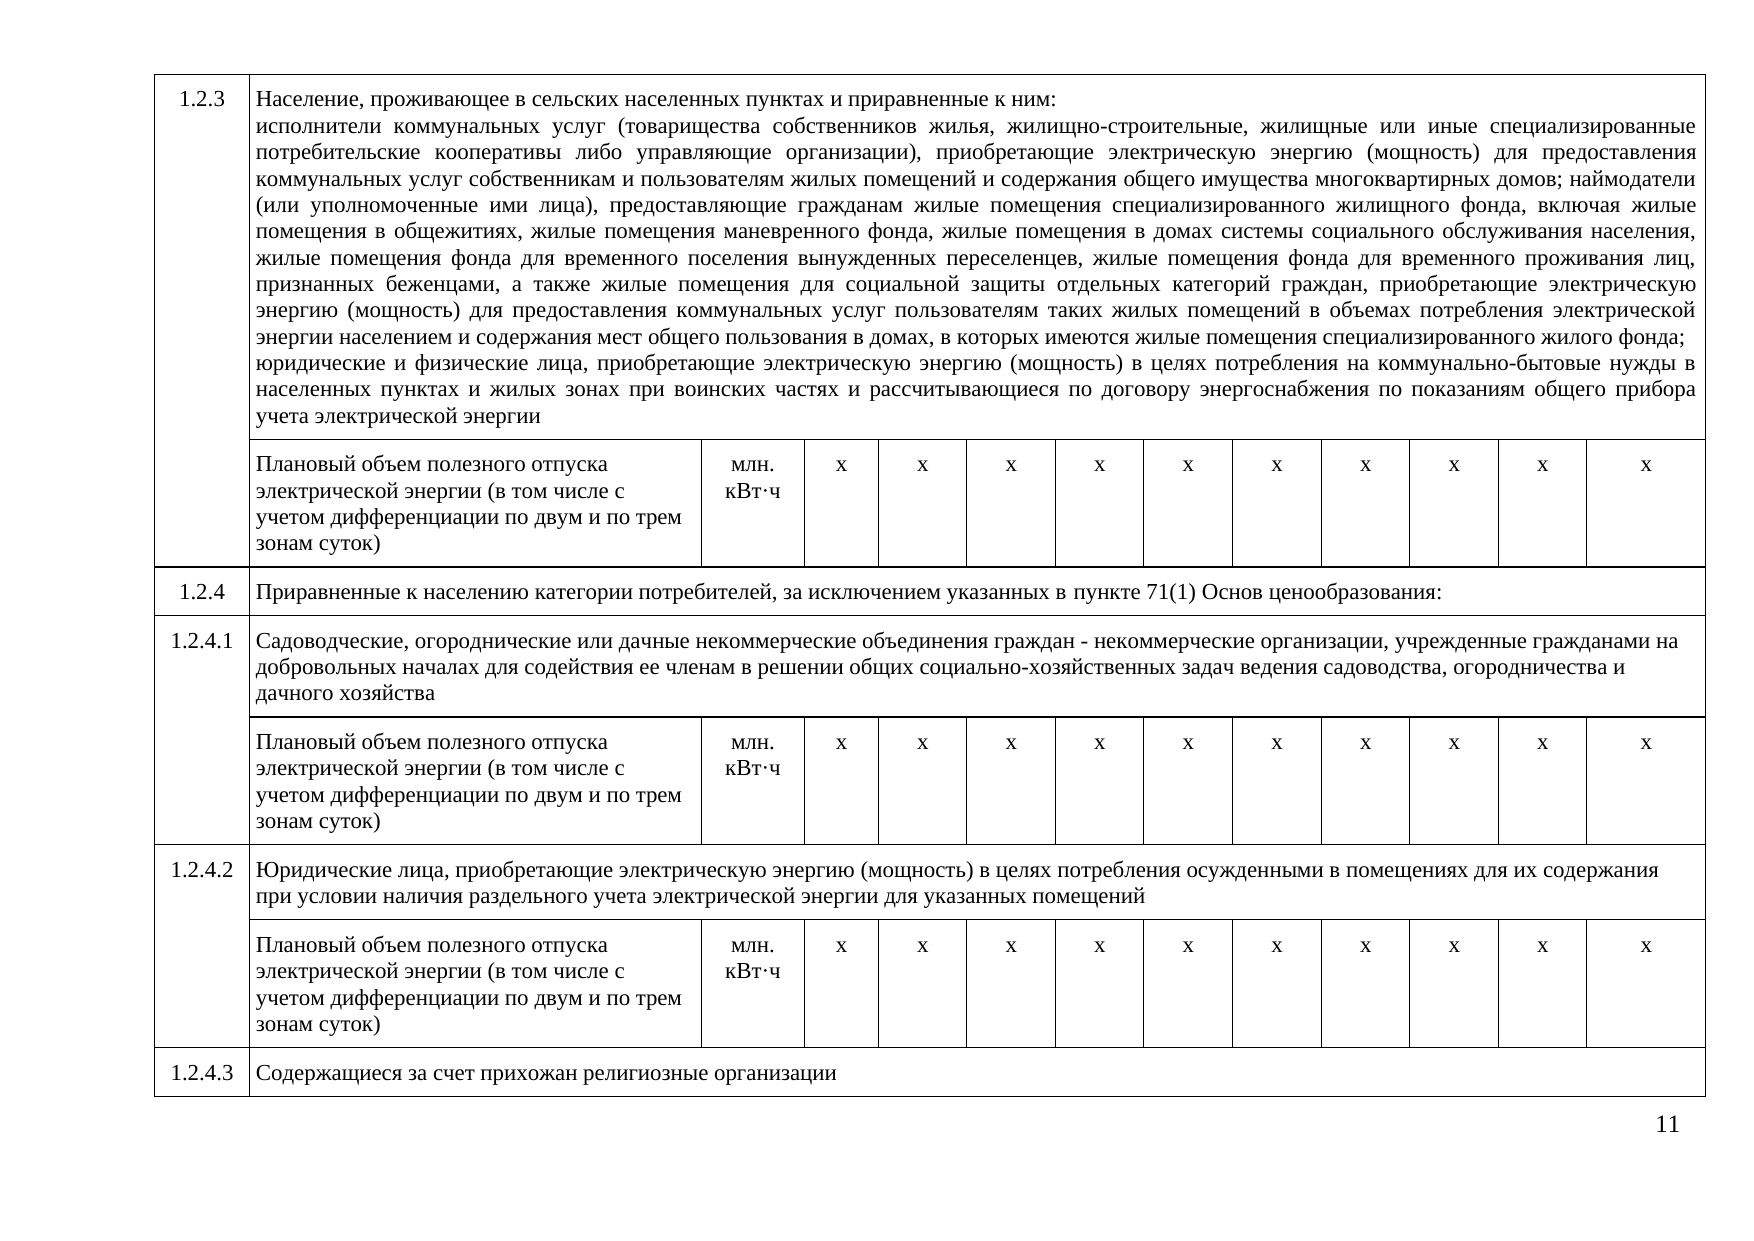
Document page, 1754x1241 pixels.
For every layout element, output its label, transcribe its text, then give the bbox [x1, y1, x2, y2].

table_cell х [1587, 718, 1705, 844]
table_cell х [879, 718, 966, 844]
table_cell Содержащиеся за счет прихожан религиозные организации [250, 1048, 1705, 1096]
table_cell 1.2.4.3 [155, 1048, 249, 1096]
table_cell х [879, 920, 966, 1047]
table_cell х [1499, 920, 1586, 1047]
table_cell млн. кВт·ч [702, 920, 804, 1047]
table_cell х [805, 440, 878, 566]
table_cell х [1410, 718, 1498, 844]
table_cell х [967, 440, 1055, 566]
table_cell 1.2.4.1 [155, 616, 249, 844]
table_cell х [1322, 718, 1409, 844]
table_cell млн. кВт·ч [702, 440, 804, 566]
table_cell х [1499, 440, 1586, 566]
table_cell х [1322, 920, 1409, 1047]
table_cell млн. кВт·ч [702, 718, 804, 844]
table_cell Приравненные к населению категории потребителей, за исключением указанных в пункте 71(1) Основ ценообразования: [250, 568, 1705, 615]
table_cell х [1144, 920, 1232, 1047]
table_cell Садоводческие, огороднические или дачные некоммерческие объединения граждан - некоммерческие организации, учрежденные гражданами на добровольных началах для содействия ее членам в решении общих социально-хозяйственных задач ведения садоводства, огородничества и дачного хозяйства [250, 616, 1705, 716]
table_cell х [1410, 920, 1498, 1047]
table_cell х [1499, 718, 1586, 844]
table_cell х [1587, 440, 1705, 566]
table_cell х [1144, 440, 1232, 566]
table_cell х [1233, 718, 1321, 844]
table_cell Юридические лица, приобретающие электрическую энергию (мощность) в целях потребления осужденными в помещениях для их содержания при условии наличия раздельного учета электрической энергии для указанных помещений [250, 845, 1705, 919]
table_cell 1.2.4 [155, 568, 249, 615]
table_cell х [1410, 440, 1498, 566]
table_cell х [1056, 718, 1143, 844]
table_cell Население, проживающее в сельских населенных пунктах и приравненные к ним: исполнители коммунальных услуг (товарищества собственников жилья, жилищно-строительные, жилищные или иные специализированные потребительские кооперативы либо управляющие организации), приобретающие электрическую энергию (мощность) для предоставления коммунальных услуг собственникам и пользователям жилых помещений и содержания общего имущества многоквартирных домов; наймодатели (или уполномоченные ими лица), предоставляющие гражданам жилые помещения специализированного жилищного фонда, включая жилые помещения в общежитиях, жилые помещения маневренного фонда, жилые помещения в домах системы социального обслуживания населения, жилые помещения фонда для временного поселения вынужденных переселенцев, жилые помещения фонда для временного проживания лиц, признанных беженцами, а также жилые помещения для социальной защиты отдельных категорий граждан, приобретающие электрическую энергию (мощность) для предоставления коммунальных услуг пользователям таких жилых помещений в объемах потребления электрической энергии населением и содержания мест общего пользования в домах, в которых имеются жилые помещения специализированного жилого фонда; юридические и физические лица, приобретающие электрическую энергию (мощность) в целях потребления на коммунально-бытовые нужды в населенных пунктах и жилых зонах при воинских частях и рассчитывающиеся по договору энергоснабжения по показаниям общего прибора учета электрической энергии [250, 75, 1705, 439]
table_cell х [967, 920, 1055, 1047]
table_cell х [1587, 920, 1705, 1047]
table_cell х [1056, 920, 1143, 1047]
table_cell х [805, 718, 878, 844]
table_cell х [1233, 920, 1321, 1047]
table_cell х [879, 440, 966, 566]
table_cell х [805, 920, 878, 1047]
table_cell Плановый объем полезного отпуска электрической энергии (в том числе с учетом дифференциации по двум и по трем зонам суток) [250, 440, 701, 566]
table_cell 1.2.4.2 [155, 845, 249, 1047]
table_cell х [967, 718, 1055, 844]
table_cell 1.2.3 [155, 75, 249, 566]
table_cell х [1233, 440, 1321, 566]
table_cell х [1322, 440, 1409, 566]
table_cell х [1056, 440, 1143, 566]
table_cell Плановый объем полезного отпуска электрической энергии (в том числе с учетом дифференциации по двум и по трем зонам суток) [250, 718, 701, 844]
table_cell х [1144, 718, 1232, 844]
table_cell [250, 920, 701, 1047]
